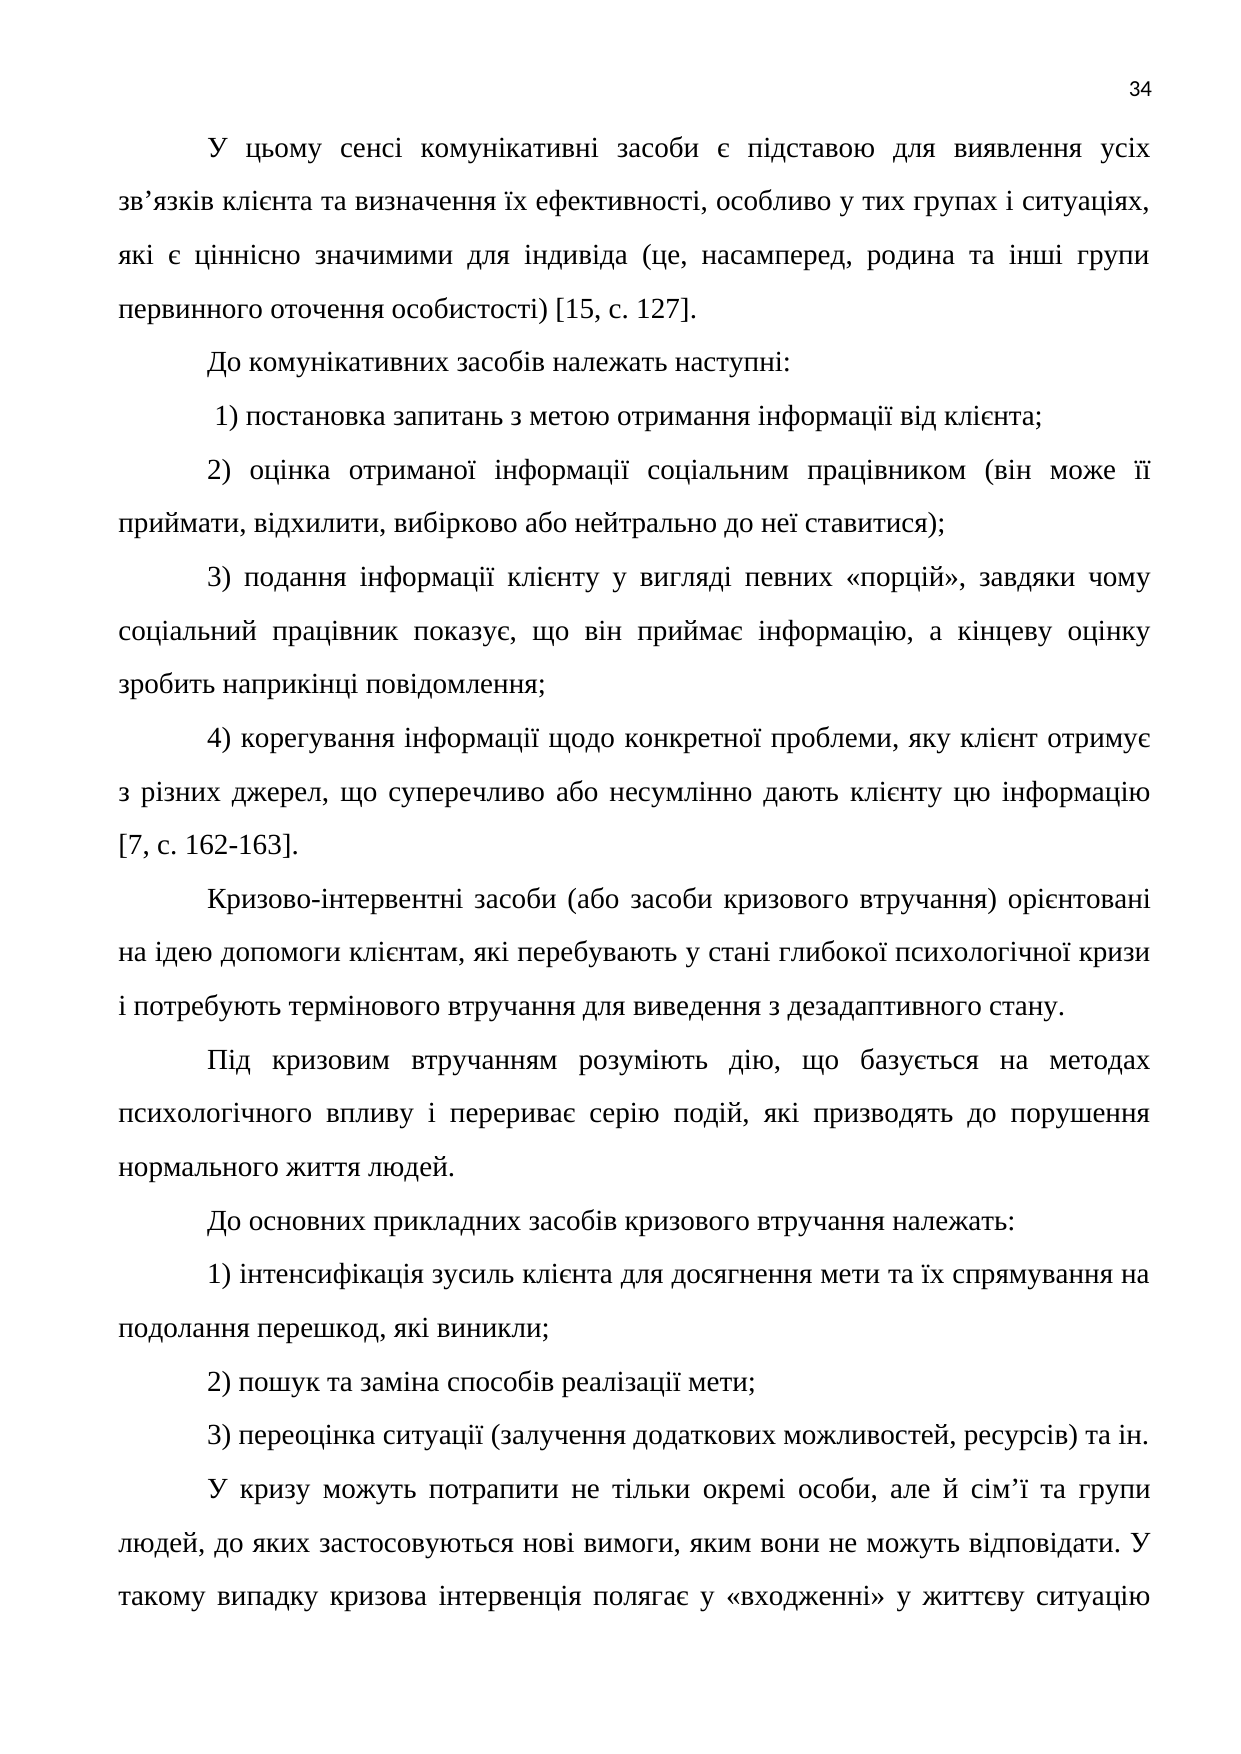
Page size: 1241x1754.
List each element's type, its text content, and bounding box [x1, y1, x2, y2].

text 3) переоцінка ситуації (залучення додаткових можливостей, ресурсів) та ін. [118, 1417, 1152, 1451]
text У цьому сенсі комунікативні засоби є підставою для виявлення усіх зв’язків клієнта та визначення їх ефективності, особливо у тих групах і ситуаціях, які є ціннісно значимими для індивіда (це, насамперед, родина та інші групи первинного оточення особистості) [15, с. 127]. [118, 130, 1152, 324]
text 1) постановка запитань з метою отримання інформації від клієнта; [118, 398, 1152, 432]
text До основних прикладних засобів кризового втручання належать: [118, 1203, 1152, 1236]
text До комунікативних засобів належать наступні: [118, 344, 1152, 378]
text 2) пошук та заміна способів реалізації мети; [118, 1364, 1152, 1397]
text Під кризовим втручанням розуміють дію, що базується на методах психологічного впливу і перериває серію подій, які призводять до порушення нормального життя людей. [118, 1042, 1152, 1183]
text Кризово-інтервентні засоби (або засоби кризового втручання) орієнтовані на ідею допомоги клієнтам, які перебувають у стані глибокої психологічної кризи і потребують термінового втручання для виведення з дезадаптивного стану. [118, 881, 1152, 1022]
text 3) подання інформації клієнту у вигляді певних «порцій», завдяки чому соціальний працівник показує, що він приймає інформацію, а кінцеву оцінку зробить наприкінці повідомлення; [118, 559, 1152, 700]
text 1) інтенсифікація зусиль клієнта для досягнення мети та їх спрямування на подолання перешкод, які виникли; [118, 1256, 1152, 1344]
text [118, 1471, 1152, 1612]
text 4) корегування інформації щодо конкретної проблеми, яку клієнт отримує з різних джерел, що суперечливо або несумлінно дають клієнту цю інформацію [7, с. 162-163]. [118, 720, 1152, 861]
text 2) оцінка отриманої інформації соціальним працівником (він може її приймати, відхилити, вибірково або нейтрально до неї ставитися); [118, 452, 1152, 539]
